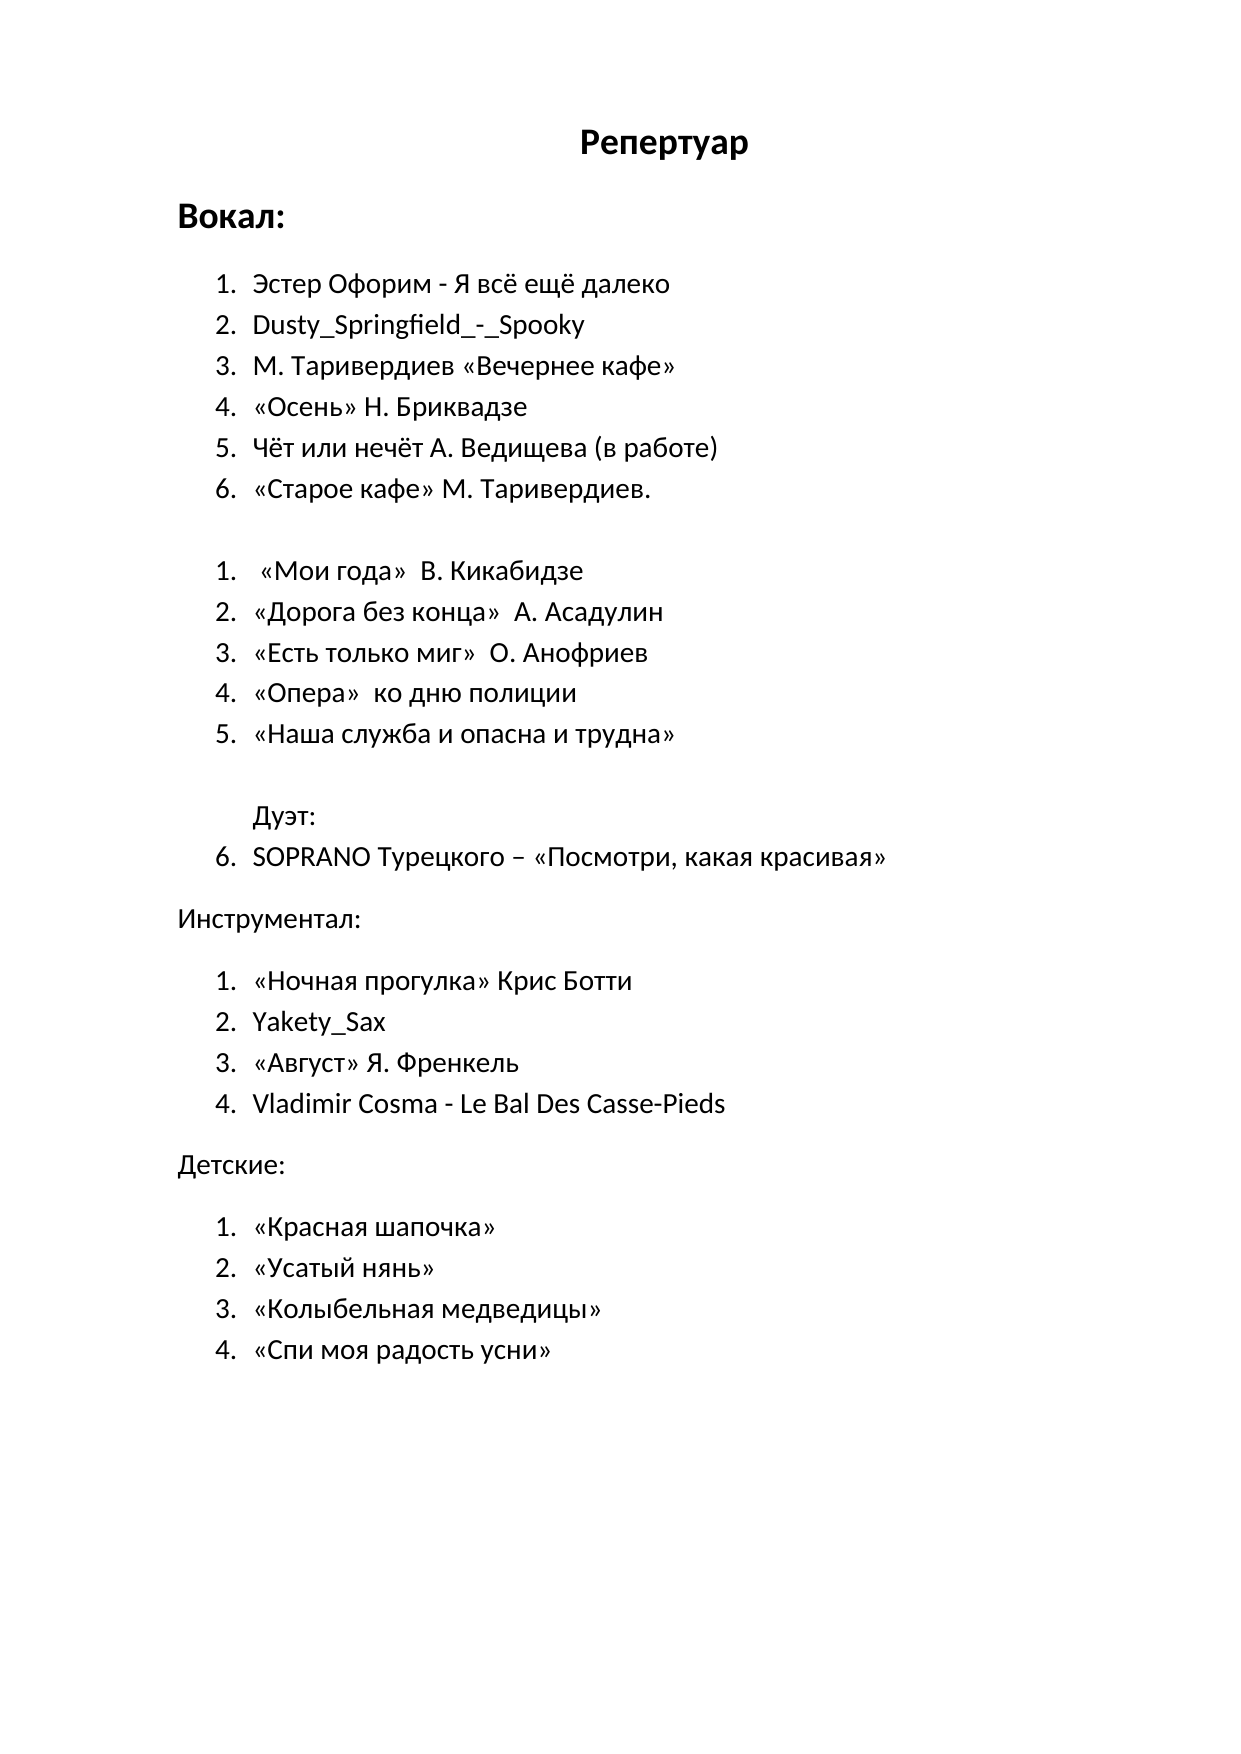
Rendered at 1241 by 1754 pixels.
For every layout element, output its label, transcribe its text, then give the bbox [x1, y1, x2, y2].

list SOPRANO Турецкого – «Посмотри, какая красивая» [215, 838, 1152, 874]
list «Дорога без конца» А. Асадулин [215, 593, 1152, 628]
list Дуэт: [252, 797, 1152, 833]
list «Старое кафе» М. Таривердиев. [215, 470, 1152, 506]
text Детские: [177, 1146, 1152, 1182]
text Репертуар [177, 118, 1152, 164]
list «Спи моя радость усни» [215, 1331, 1152, 1367]
list «Опера» ко дню полиции [215, 674, 1152, 710]
list «Наша служба и опасна и трудна» [215, 716, 1152, 751]
list «Мои года» В. Кикабидзе [215, 552, 1152, 587]
list Vladimir Cosma - Le Bal Des Casse-Pieds [215, 1085, 1152, 1120]
list «Усатый нянь» [215, 1249, 1152, 1285]
text Инструментал: [177, 900, 1152, 936]
list «Есть только миг» О. Анофриев [215, 634, 1152, 669]
list «Осень» Н. Бриквадзе [215, 388, 1152, 424]
list «Ночная прогулка» Крис Ботти [215, 962, 1152, 997]
list Yakety_Sax [215, 1003, 1152, 1038]
list «Колыбельная медведицы» [215, 1290, 1152, 1326]
text Вокал: [177, 192, 1152, 237]
list Чёт или нечёт А. Ведищева (в работе) [215, 429, 1152, 464]
list «Красная шапочка» [215, 1208, 1152, 1244]
list «Август» Я. Френкель [215, 1044, 1152, 1079]
list Эстер Офорим - Я всё ещё далеко [215, 265, 1152, 301]
list М. Таривердиев «Вечернее кафе» [215, 347, 1152, 383]
list Dusty_Springfield_-_Spooky [215, 306, 1152, 342]
